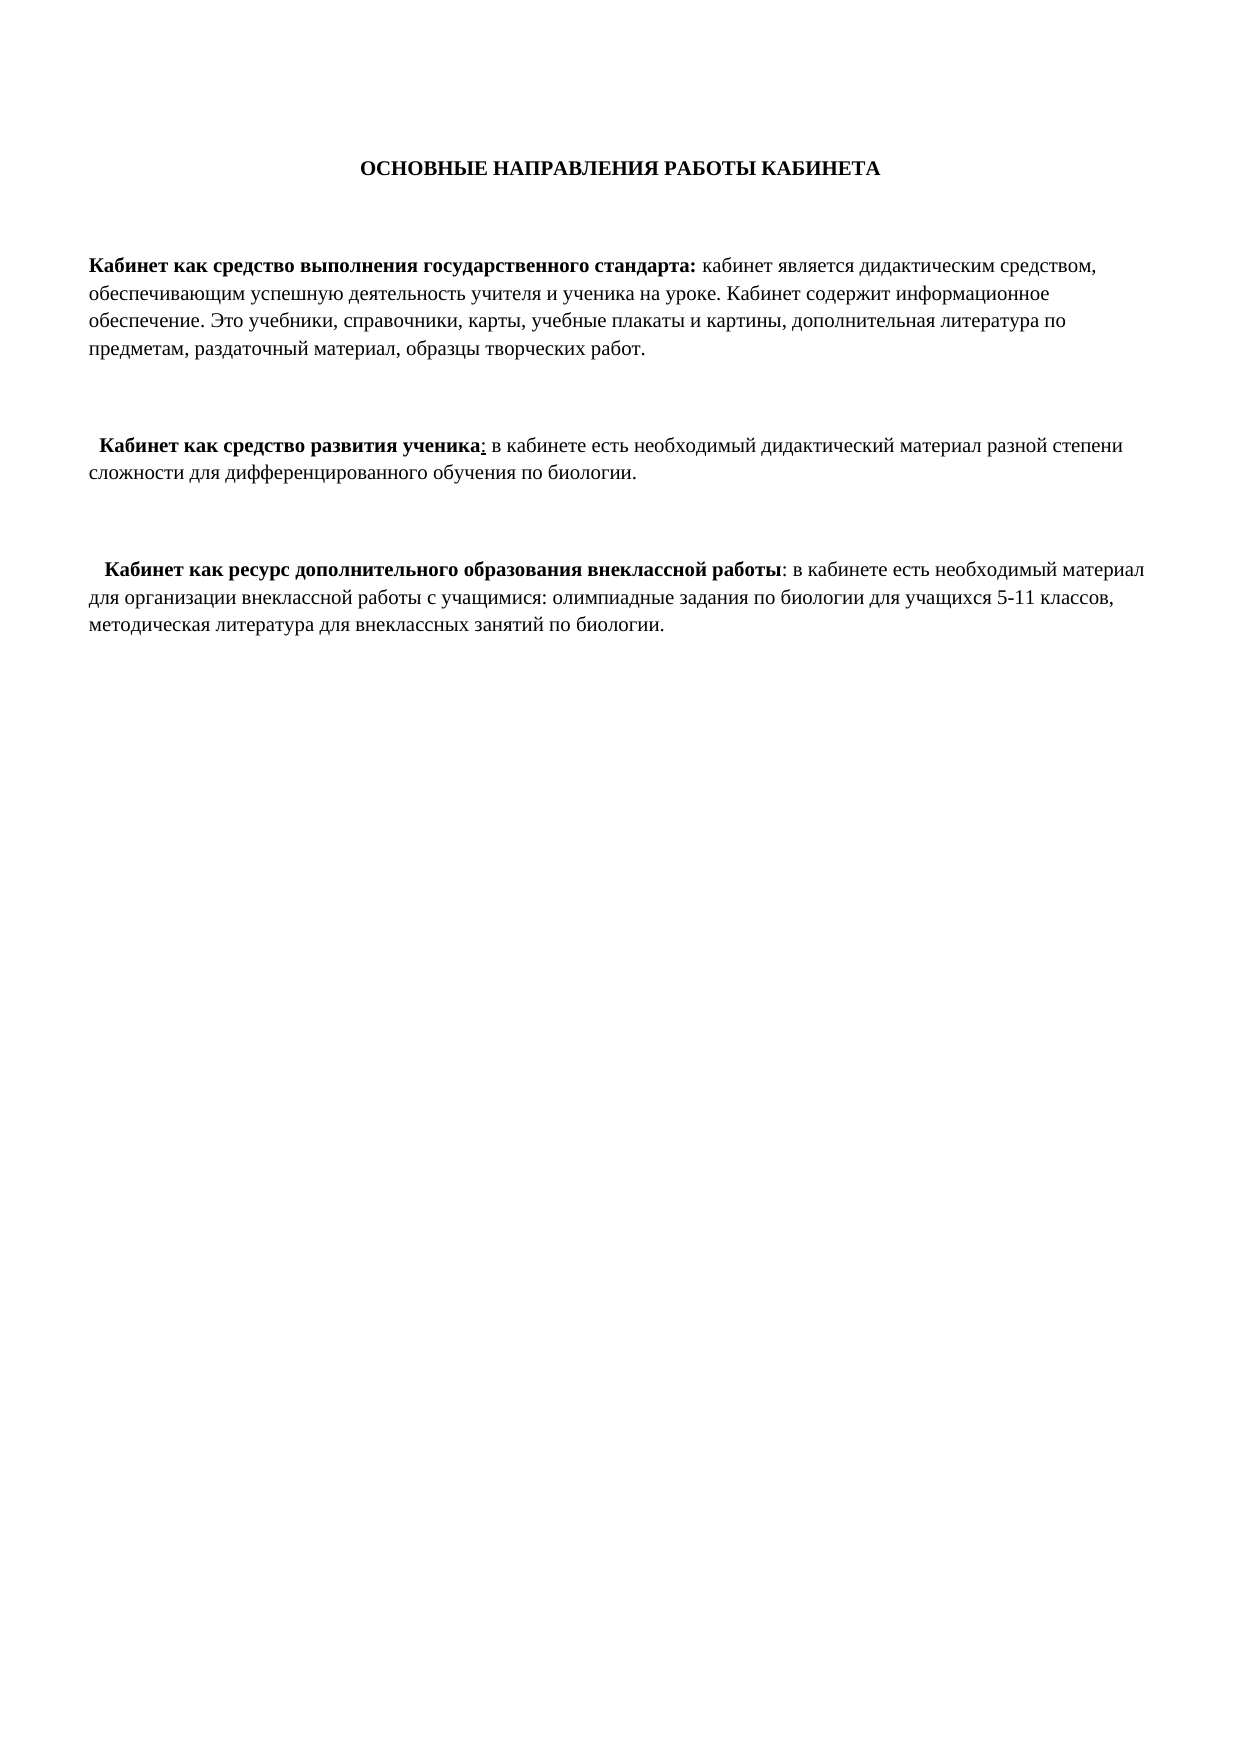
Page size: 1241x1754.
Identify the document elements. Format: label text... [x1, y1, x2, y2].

text Кабинет как средство выполнения государственного стандарта: кабинет является дидактическим средством, обеспечивающим успешную деятельность учителя и ученика на уроке. Кабинет содержит информационное обеспечение. Это учебники, справочники, карты, учебные плакаты и картины, дополнительная литература по предметам, раздаточный материал, образцы творческих работ. [89, 253, 1152, 360]
text ОСНОВНЫЕ НАПРАВЛЕНИЯ РАБОТЫ КАБИНЕТА [89, 156, 1152, 180]
text Кабинет как средство развития ученика: в кабинете есть необходимый дидактический материал разной степени сложности для дифференцированного обучения по биологии. [89, 432, 1152, 484]
text Кабинет как ресурс дополнительного образования внеклассной работы: в кабинете есть необходимый материал для организации внеклассной работы с учащимися: олимпиадные задания по биологии для учащихся 5-11 классов, методическая литература для внеклассных занятий по биологии. [89, 557, 1152, 636]
